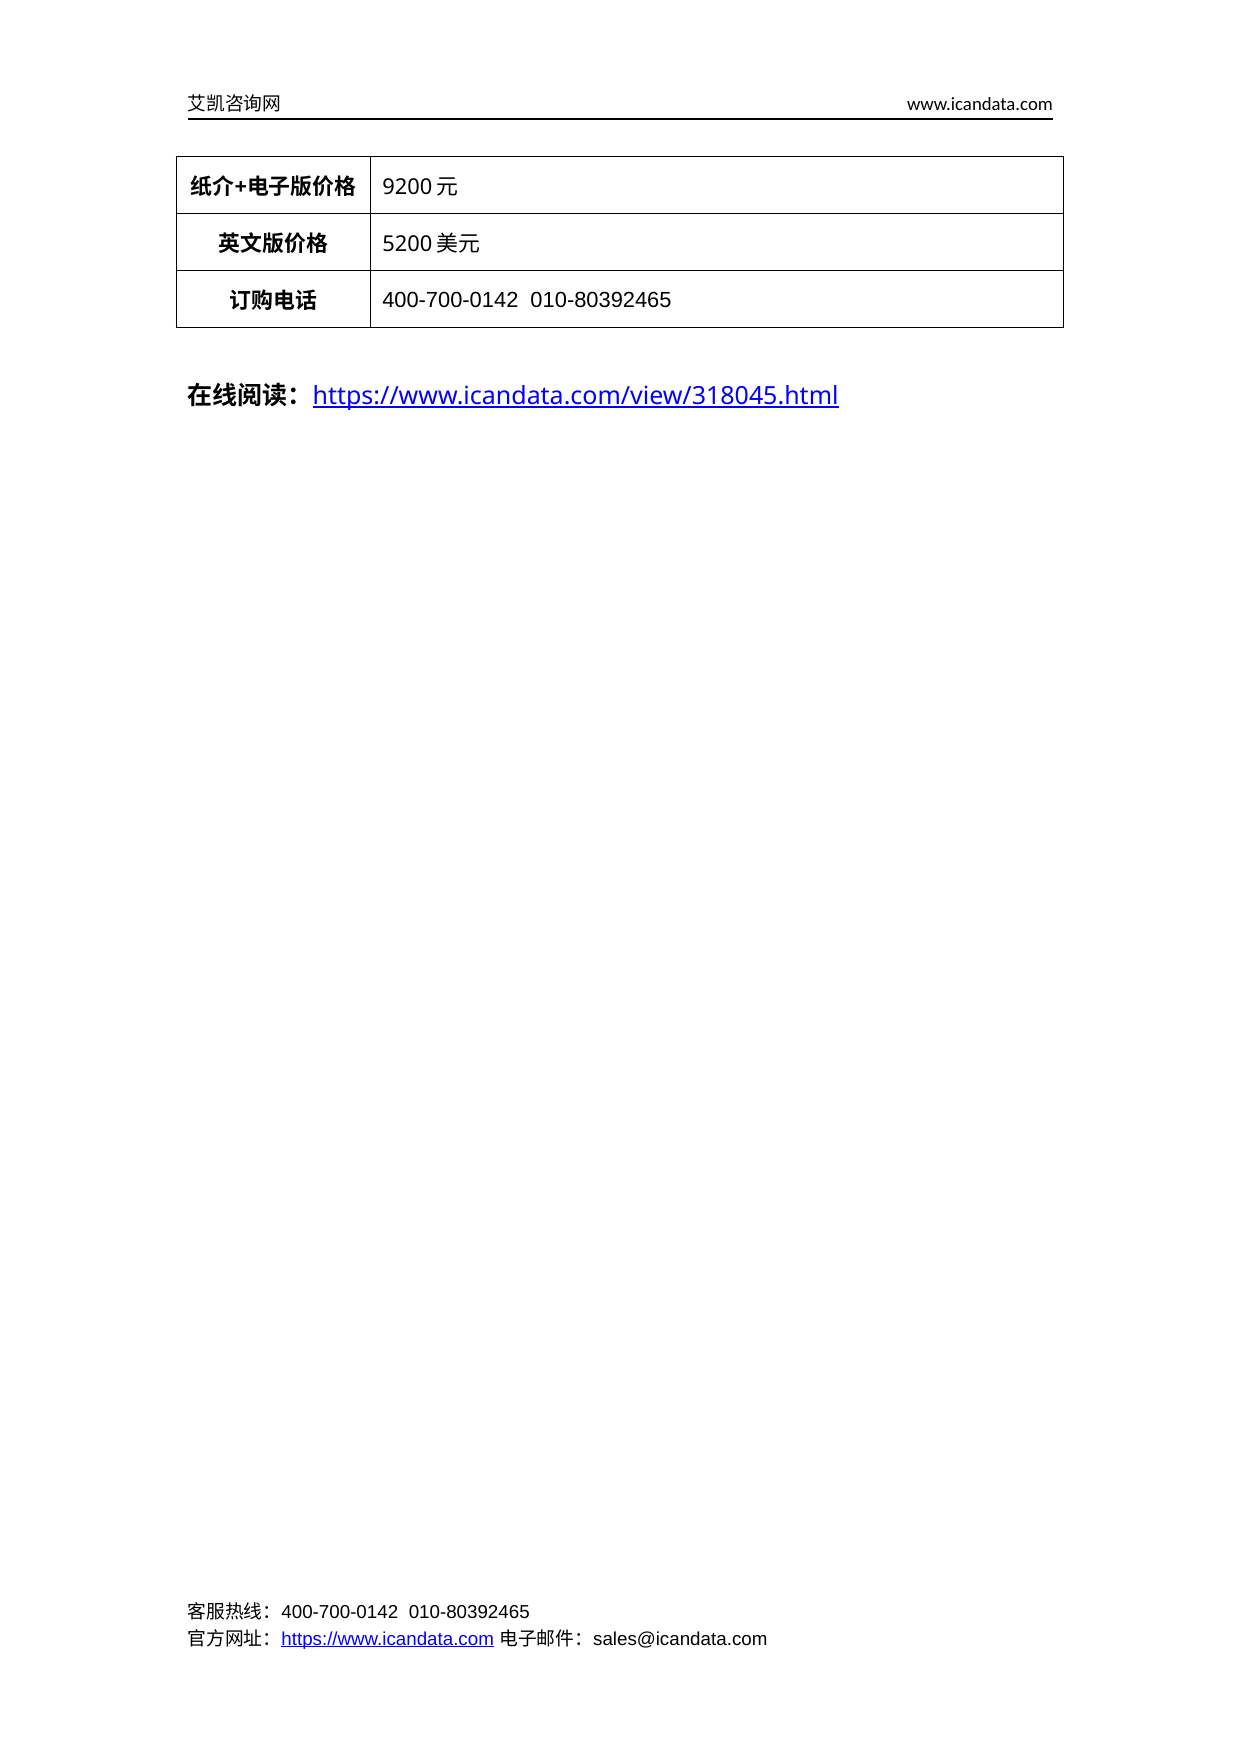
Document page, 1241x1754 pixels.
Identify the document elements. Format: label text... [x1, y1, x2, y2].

table_cell 纸介+电子版价格 [177, 157, 370, 213]
text 在线阅读：https://www.icandata.com/view/318045.html [187, 361, 1053, 426]
table_cell 400-700-0142 010-80392465 [371, 271, 1063, 327]
table_cell 订购电话 [177, 271, 370, 327]
table_cell 5200美元 [371, 214, 1063, 270]
table_cell 9200元 [371, 157, 1063, 213]
table_cell 英文版价格 [177, 214, 370, 270]
